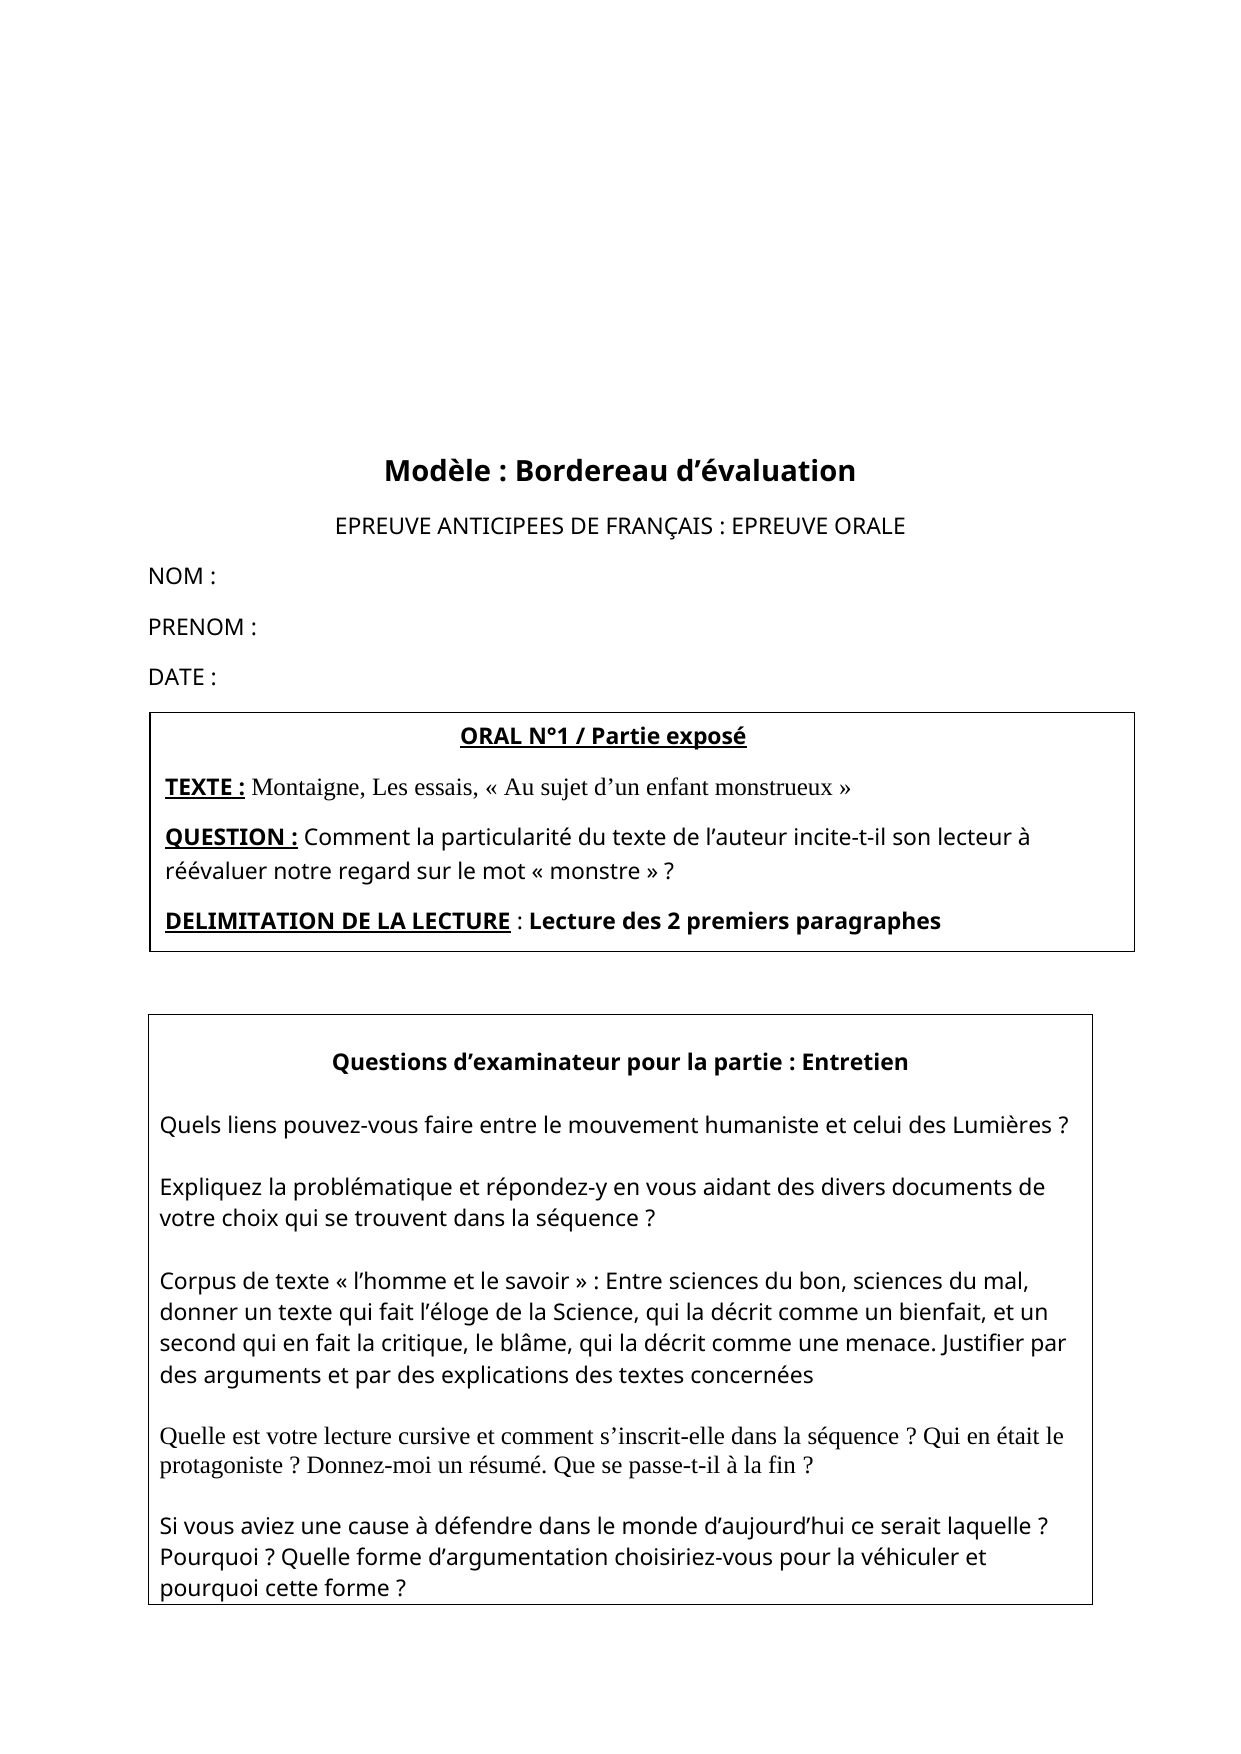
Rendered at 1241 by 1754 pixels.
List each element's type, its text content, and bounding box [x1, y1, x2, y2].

text PRENOM : [148, 610, 1093, 642]
text NOM : [148, 560, 1093, 591]
text DATE : [148, 661, 1093, 692]
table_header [149, 1015, 1092, 1603]
text EPREUVE ANTICIPEES DE FRANÇAIS : EPREUVE ORALE [148, 509, 1093, 541]
text Modèle : Bordereau d’évaluation [148, 450, 1093, 490]
